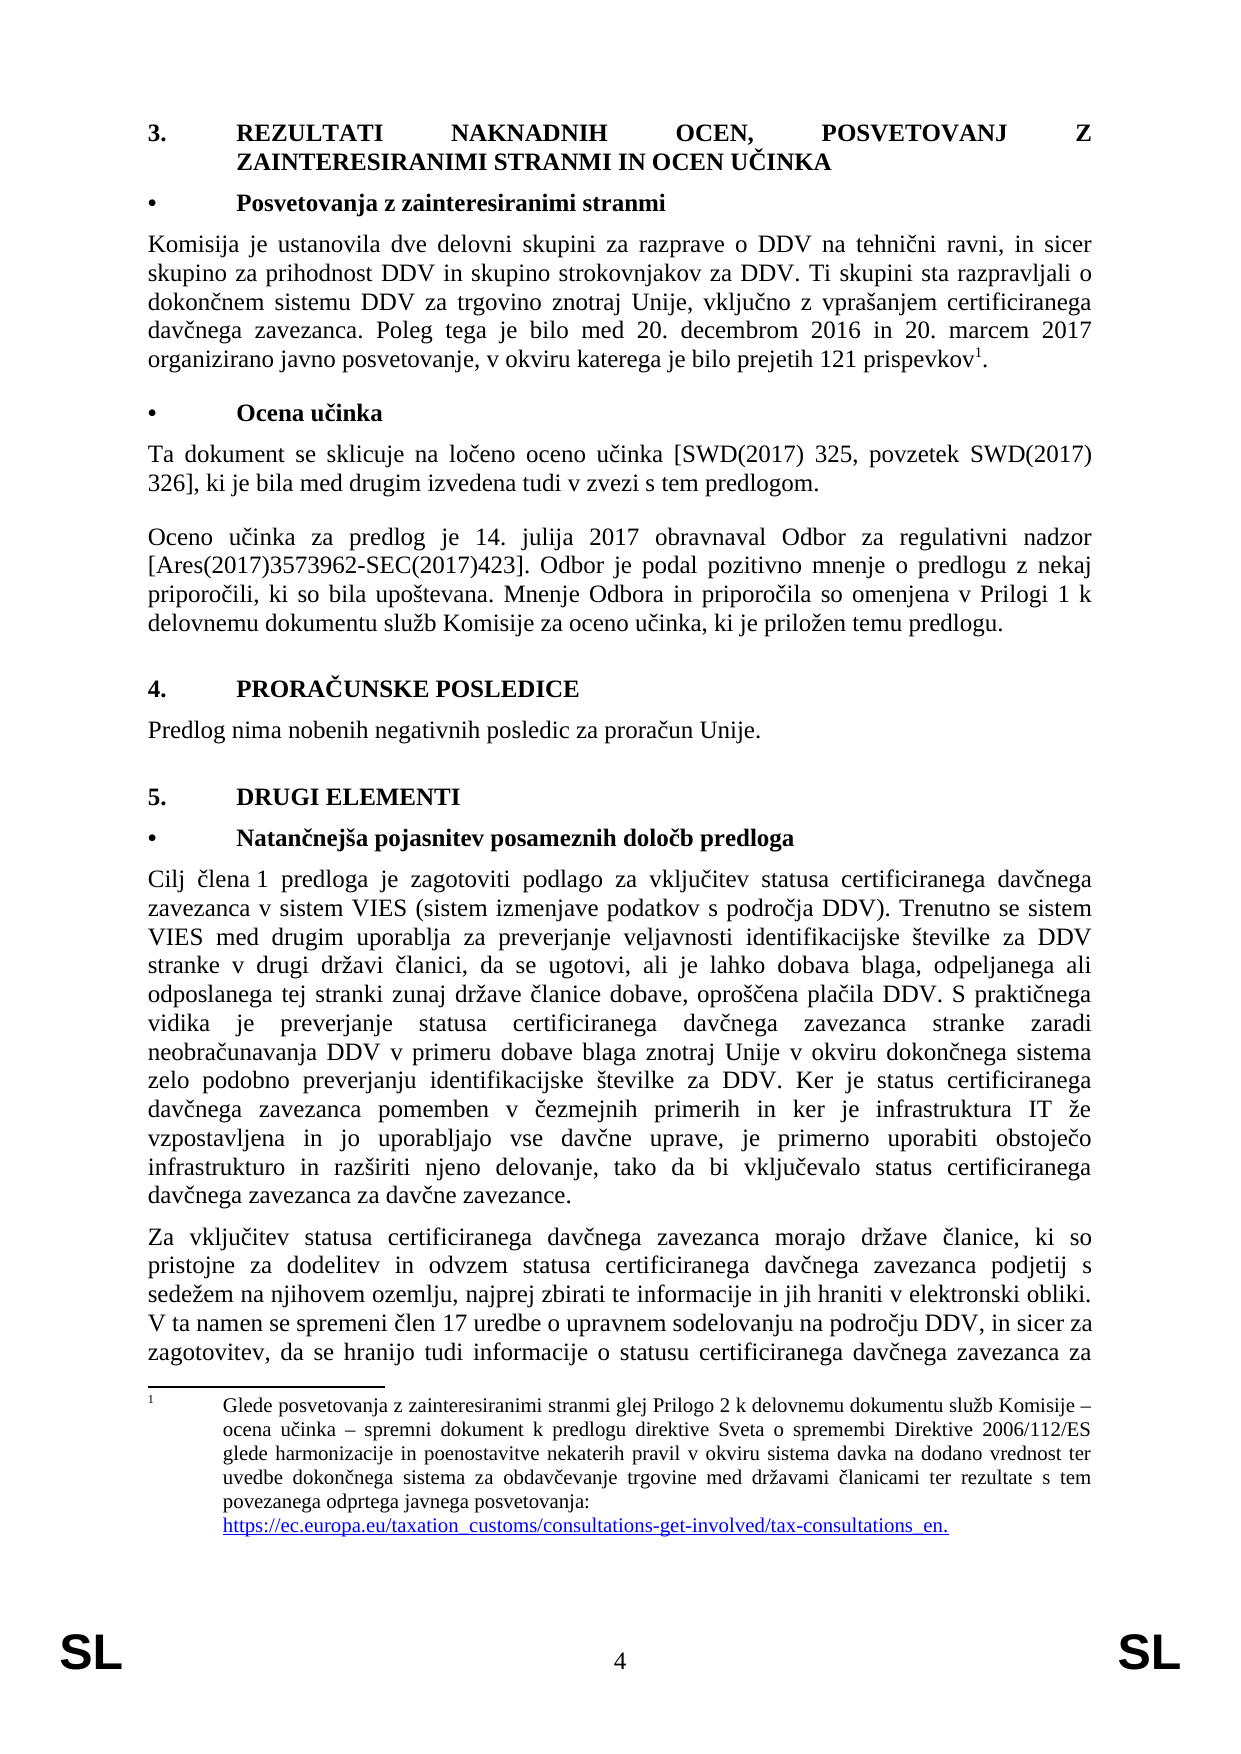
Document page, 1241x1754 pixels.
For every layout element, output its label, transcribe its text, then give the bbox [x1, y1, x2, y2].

text Ta dokument se sklicuje na ločeno oceno učinka [SWD(2017) 325, povzetek SWD(2017) 326], ki je bila med drugim izvedena tudi v zvezi s tem predlogom. [148, 439, 1093, 497]
text Cilj člena 1 predloga je zagotoviti podlago za vključitev statusa certificiranega davčnega zavezanca v sistem VIES (sistem izmenjave podatkov s področja DDV). Trenutno se sistem VIES med drugim uporablja za preverjanje veljavnosti identifikacijske številke za DDV stranke v drugi državi članici, da se ugotovi, ali je lahko dobava blaga, odpeljanega ali odposlanega tej stranki zunaj države članice dobave, oproščena plačila DDV. S praktičnega vidika je preverjanje statusa certificiranega davčnega zavezanca stranke zaradi neobračunavanja DDV v primeru dobave blaga znotraj Unije v okviru dokončnega sistema zelo podobno preverjanju identifikacijske številke za DDV. Ker je status certificiranega davčnega zavezanca pomemben v čezmejnih primerih in ker je infrastruktura IT že vzpostavljena in jo uporabljajo vse davčne uprave, je primerno uporabiti obstoječo infrastrukturo in razširiti njeno delovanje, tako da bi vključevalo status certificiranega davčnega zavezanca za davčne zavezance. [148, 864, 1093, 1209]
subtitle • Natančnejša pojasnitev posameznih določb predloga [148, 823, 1093, 852]
subtitle 5. DRUGI ELEMENTI [148, 782, 1093, 811]
text Komisija je ustanovila dve delovni skupini za razprave o DDV na tehnični ravni, in sicer skupino za prihodnost DDV in skupino strokovnjakov za DDV. Ti skupini sta razpravljali o dokončnem sistemu DDV za trgovino znotraj Unije, vključno z vprašanjem certificiranega davčnega zavezanca. Poleg tega je bilo med 20. decembrom 2016 in 20. marcem 2017 organizirano javno posvetovanje, v okviru katerega je bilo prejetih 121 prispevkov. [148, 229, 1093, 373]
subtitle 4. PRORAČUNSKE POSLEDICE [148, 674, 1093, 703]
subtitle 3. REZULTATI NAKNADNIH OCEN, POSVETOVANJ Z ZAINTERESIRANIMI STRANMI IN OCEN UČINKA [148, 118, 1093, 176]
text Predlog nima nobenih negativnih posledic za proračun Unije. [148, 716, 1093, 744]
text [148, 1222, 1093, 1366]
subtitle • Posvetovanja z zainteresiranimi stranmi [148, 188, 1093, 217]
text Oceno učinka za predlog je 14. julija 2017 obravnaval Odbor za regulativni nadzor [Ares(2017)3573962-SEC(2017)423]. Odbor je podal pozitivno mnenje o predlogu z nekaj priporočili, ki so bila upoštevana. Mnenje Odbora in priporočila so omenjena v Prilogi 1 k delovnemu dokumentu služb Komisije za oceno učinka, ki je priložen temu predlogu. [148, 522, 1093, 637]
subtitle • Ocena učinka [148, 398, 1093, 427]
